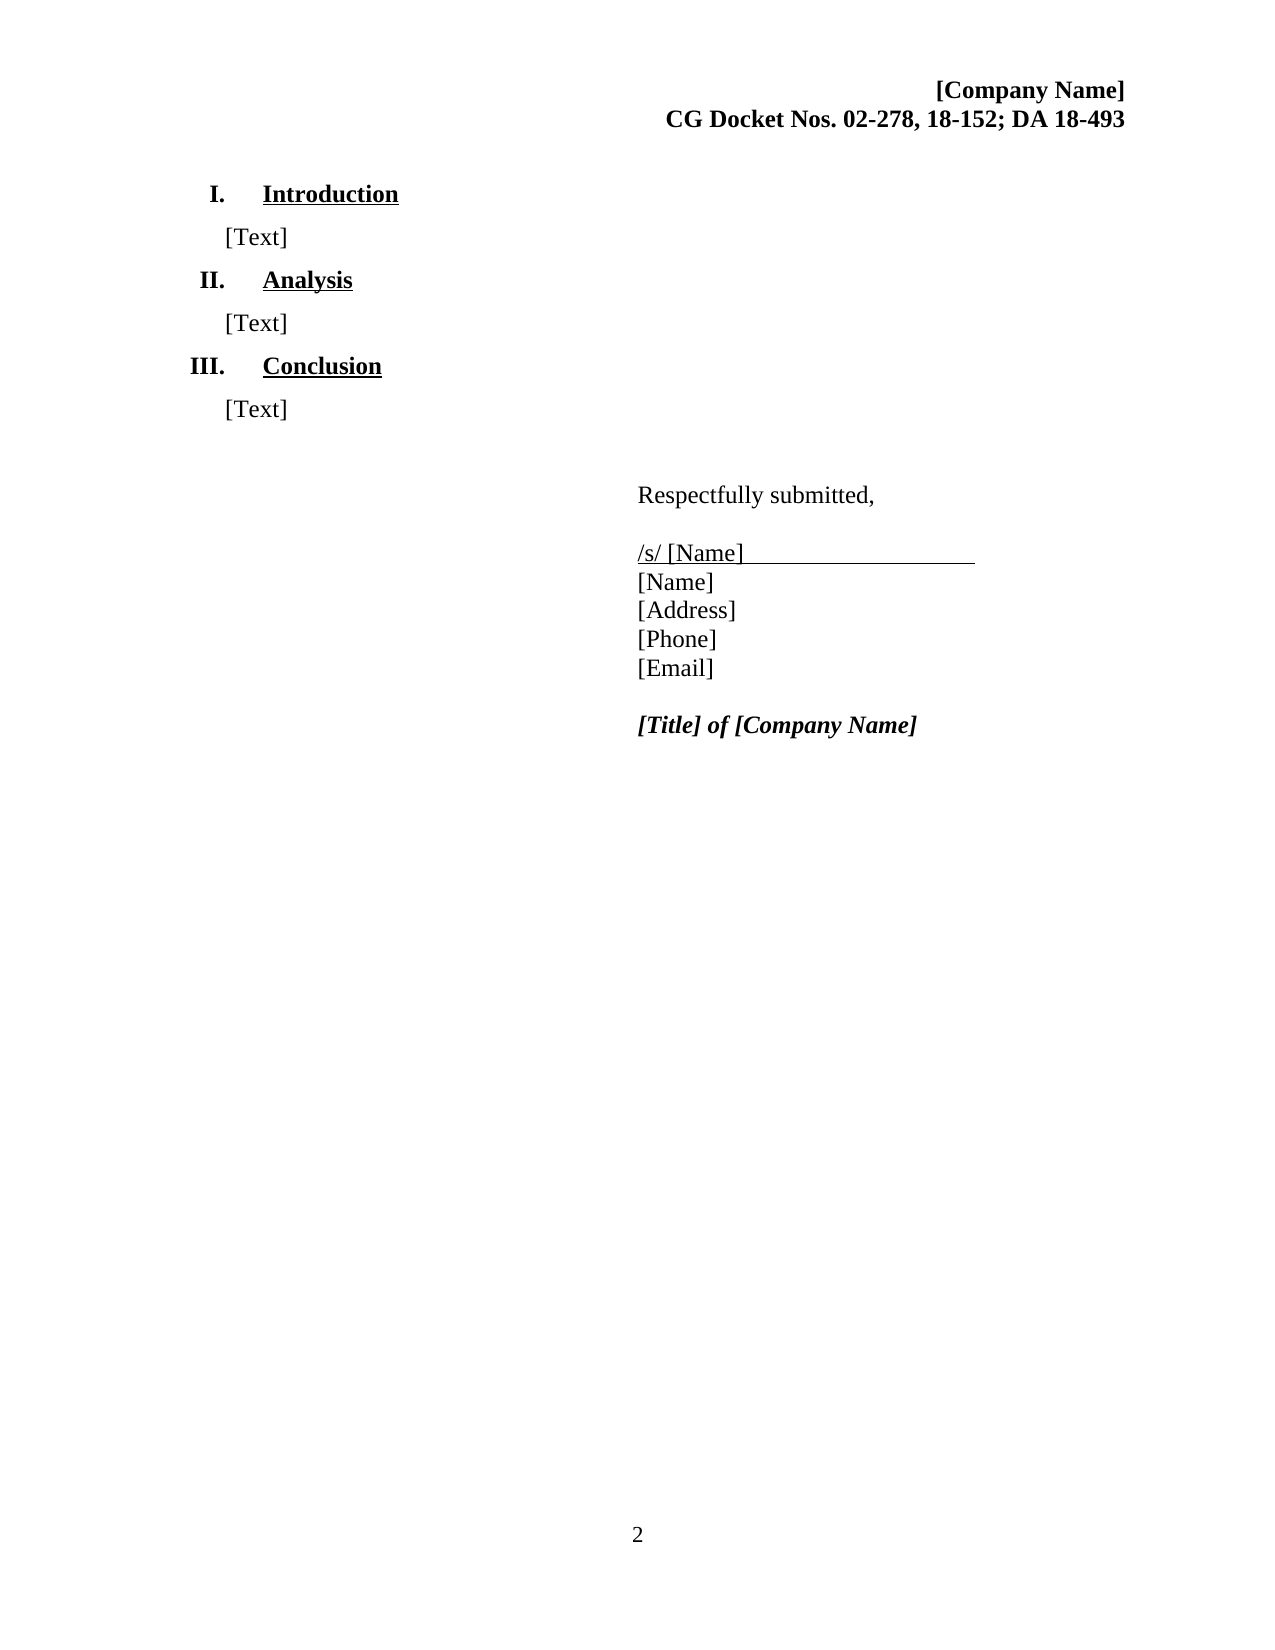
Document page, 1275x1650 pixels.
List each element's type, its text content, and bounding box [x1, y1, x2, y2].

text [Address] [150, 596, 1125, 624]
text [Email] [150, 653, 1125, 682]
text [Name] [150, 567, 1125, 596]
text [Text] [150, 308, 1125, 337]
text [Phone] [150, 624, 1125, 653]
text [Title] of [Company Name] [150, 711, 1125, 739]
list Introduction [225, 179, 1125, 207]
text [Text] [150, 394, 1125, 423]
text [Text] [150, 222, 1125, 251]
list Analysis [225, 265, 1125, 294]
list Conclusion [225, 351, 1125, 380]
text Respectfully submitted, [150, 481, 1125, 509]
text /s/ [Name] [150, 538, 1125, 567]
